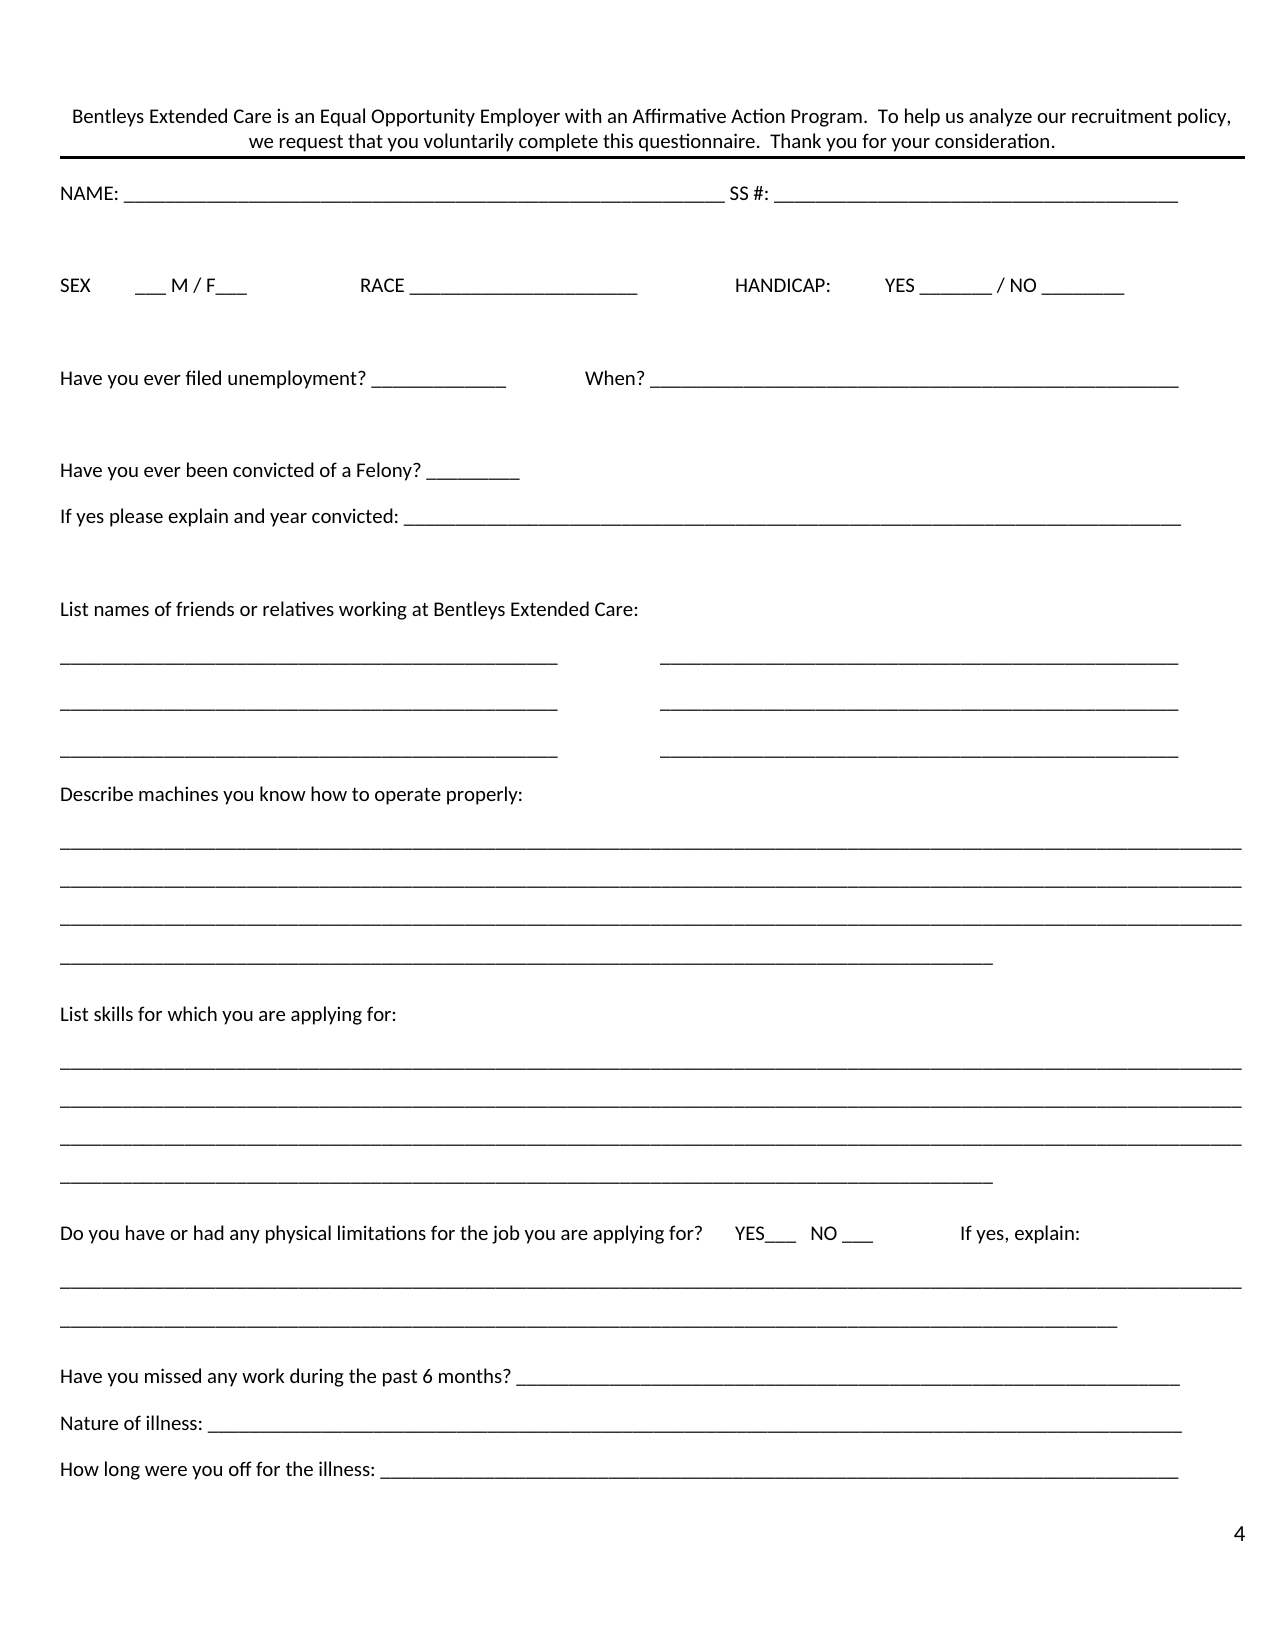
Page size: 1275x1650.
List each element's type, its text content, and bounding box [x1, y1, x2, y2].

text Describe machines you know how to operate properly: [60, 781, 1245, 807]
text List skills for which you are applying for: [60, 1001, 1245, 1026]
text How long were you off for the illness: _____________________________________________________________________________ [60, 1456, 1245, 1482]
text ________________________________________________________________________________________________________________________________________________________________________________________________________________________________________________________________________________________________________________________________________________________________________________________________________________________________________________ [60, 1047, 1245, 1187]
text If yes please explain and year convicted: ___________________________________________________________________________ [60, 504, 1245, 529]
text ________________________________________________ __________________________________________________ [60, 689, 1245, 714]
text ________________________________________________________________________________________________________________________________________________________________________________________________________________________ [60, 1267, 1245, 1330]
text SEX ___ M / F___ RACE ______________________ HANDICAP: YES _______ / NO ________ [60, 272, 1245, 298]
text NAME: __________________________________________________________ SS #: _______________________________________ [60, 180, 1245, 205]
text Nature of illness: ______________________________________________________________________________________________ [60, 1410, 1245, 1435]
text ________________________________________________________________________________________________________________________________________________________________________________________________________________________________________________________________________________________________________________________________________________________________________________________________________________________________________________ [60, 827, 1245, 967]
text Bentleys Extended Care is an Equal Opportunity Employer with an Affirmative Action Program. To help us analyze our recruitment policy, we request that you voluntarily complete this questionnaire. Thank you for your consideration. [60, 103, 1245, 156]
text List names of friends or relatives working at Bentleys Extended Care: [60, 596, 1245, 622]
text ________________________________________________ __________________________________________________ [60, 642, 1245, 668]
text Have you missed any work during the past 6 months? ________________________________________________________________ [60, 1364, 1245, 1389]
text ________________________________________________ __________________________________________________ [60, 735, 1245, 760]
text Have you ever filed unemployment? _____________ When? ___________________________________________________ [60, 365, 1245, 390]
text Have you ever been convicted of a Felony? _________ [60, 457, 1245, 483]
text Do you have or had any physical limitations for the job you are applying for? YES___ NO ___ If yes, explain: [60, 1220, 1245, 1246]
